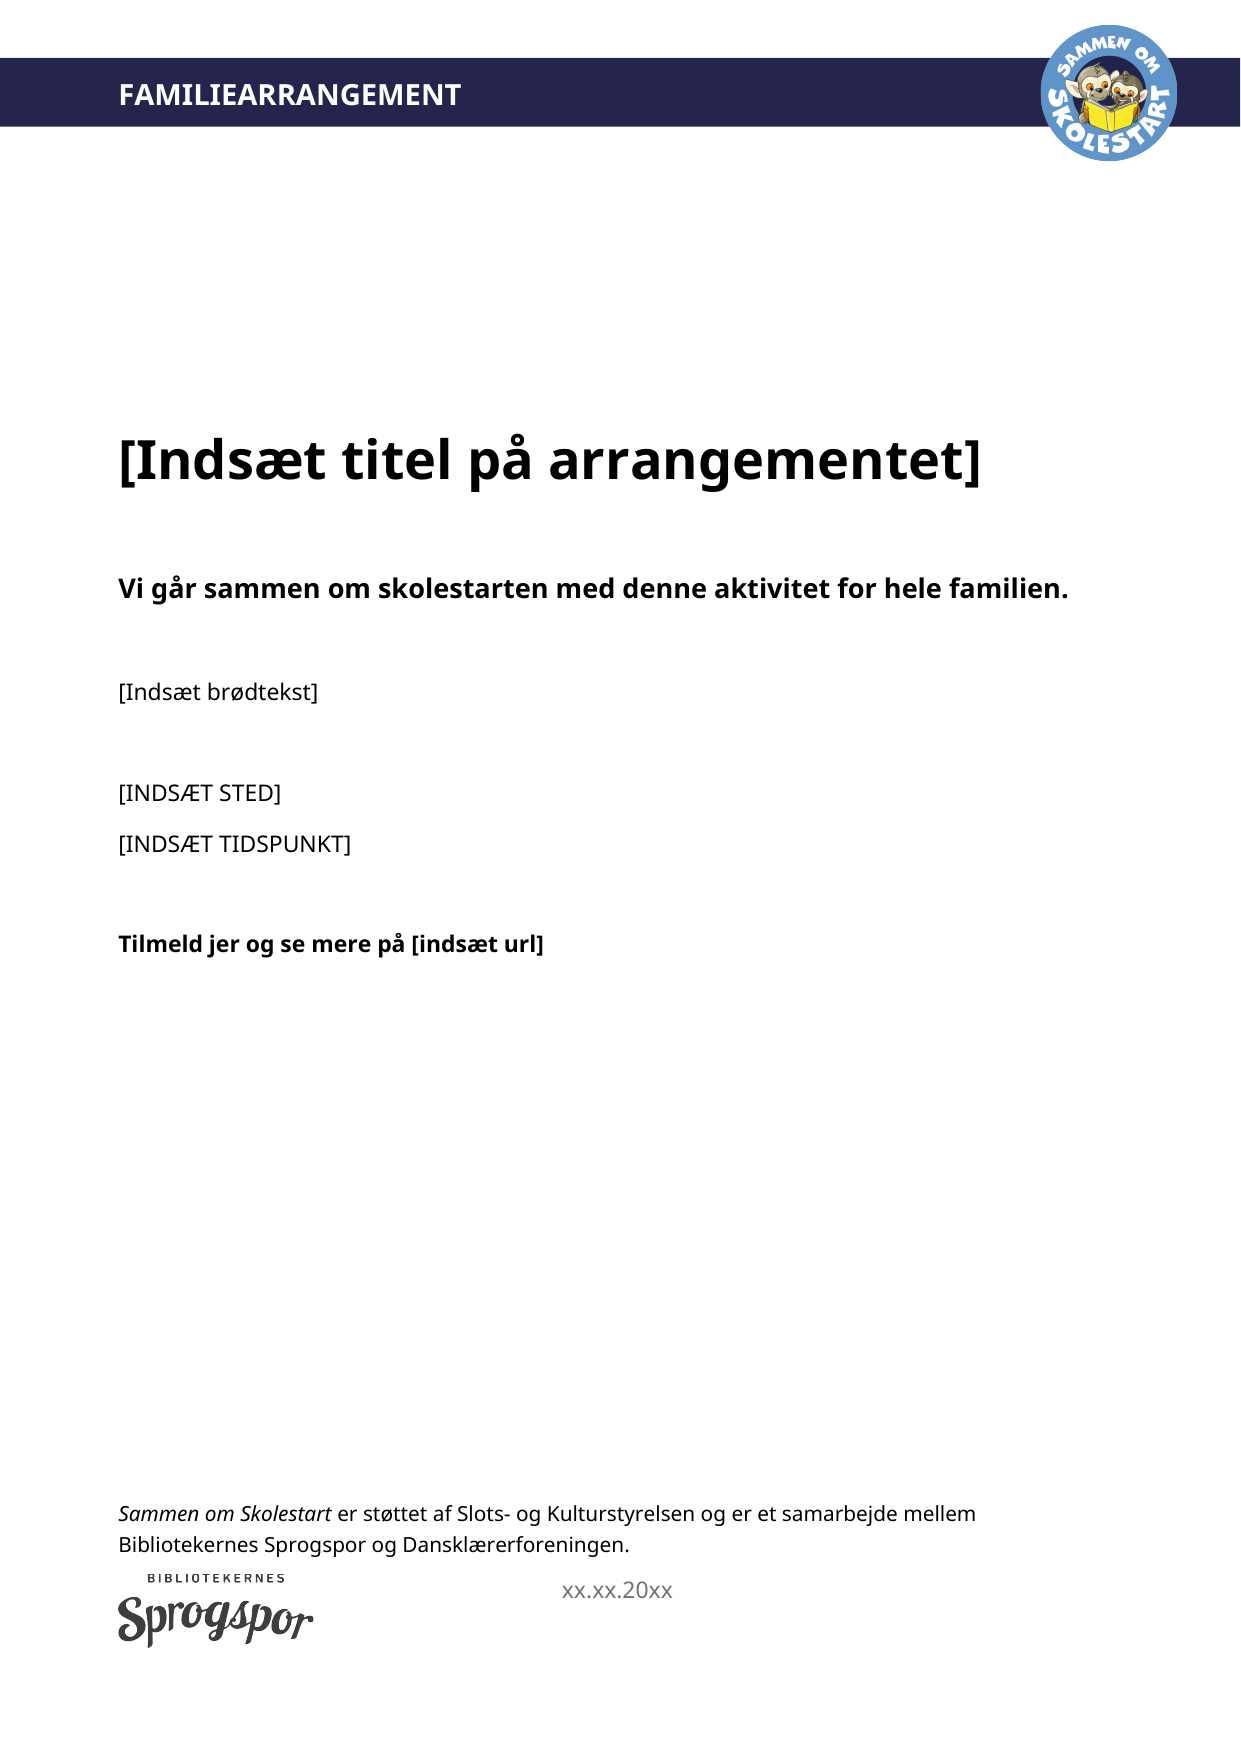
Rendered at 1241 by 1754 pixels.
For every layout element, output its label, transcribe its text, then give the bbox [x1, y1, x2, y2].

text [INDSÆT TIDSPUNKT] [118, 828, 1122, 859]
text [Indsæt brødtekst] [118, 676, 1122, 708]
subtitle [Indsæt titel på arrangementet] [118, 422, 1122, 496]
text [INDSÆT STED] [118, 777, 1122, 808]
picture [1040, 25, 1178, 162]
text Sammen om Skolestart er støttet af Slots- og Kulturstyrelsen og er et samarbejde mellem Bibliotekernes Sprogspor og Dansklærerforeningen. [118, 1499, 1122, 1558]
picture [118, 1574, 314, 1648]
subtitle Vi går sammen om skolestarten med denne aktivitet for hele familien. [118, 569, 1122, 606]
text Tilmeld jer og se mere på [indsæt url] [118, 928, 1122, 960]
